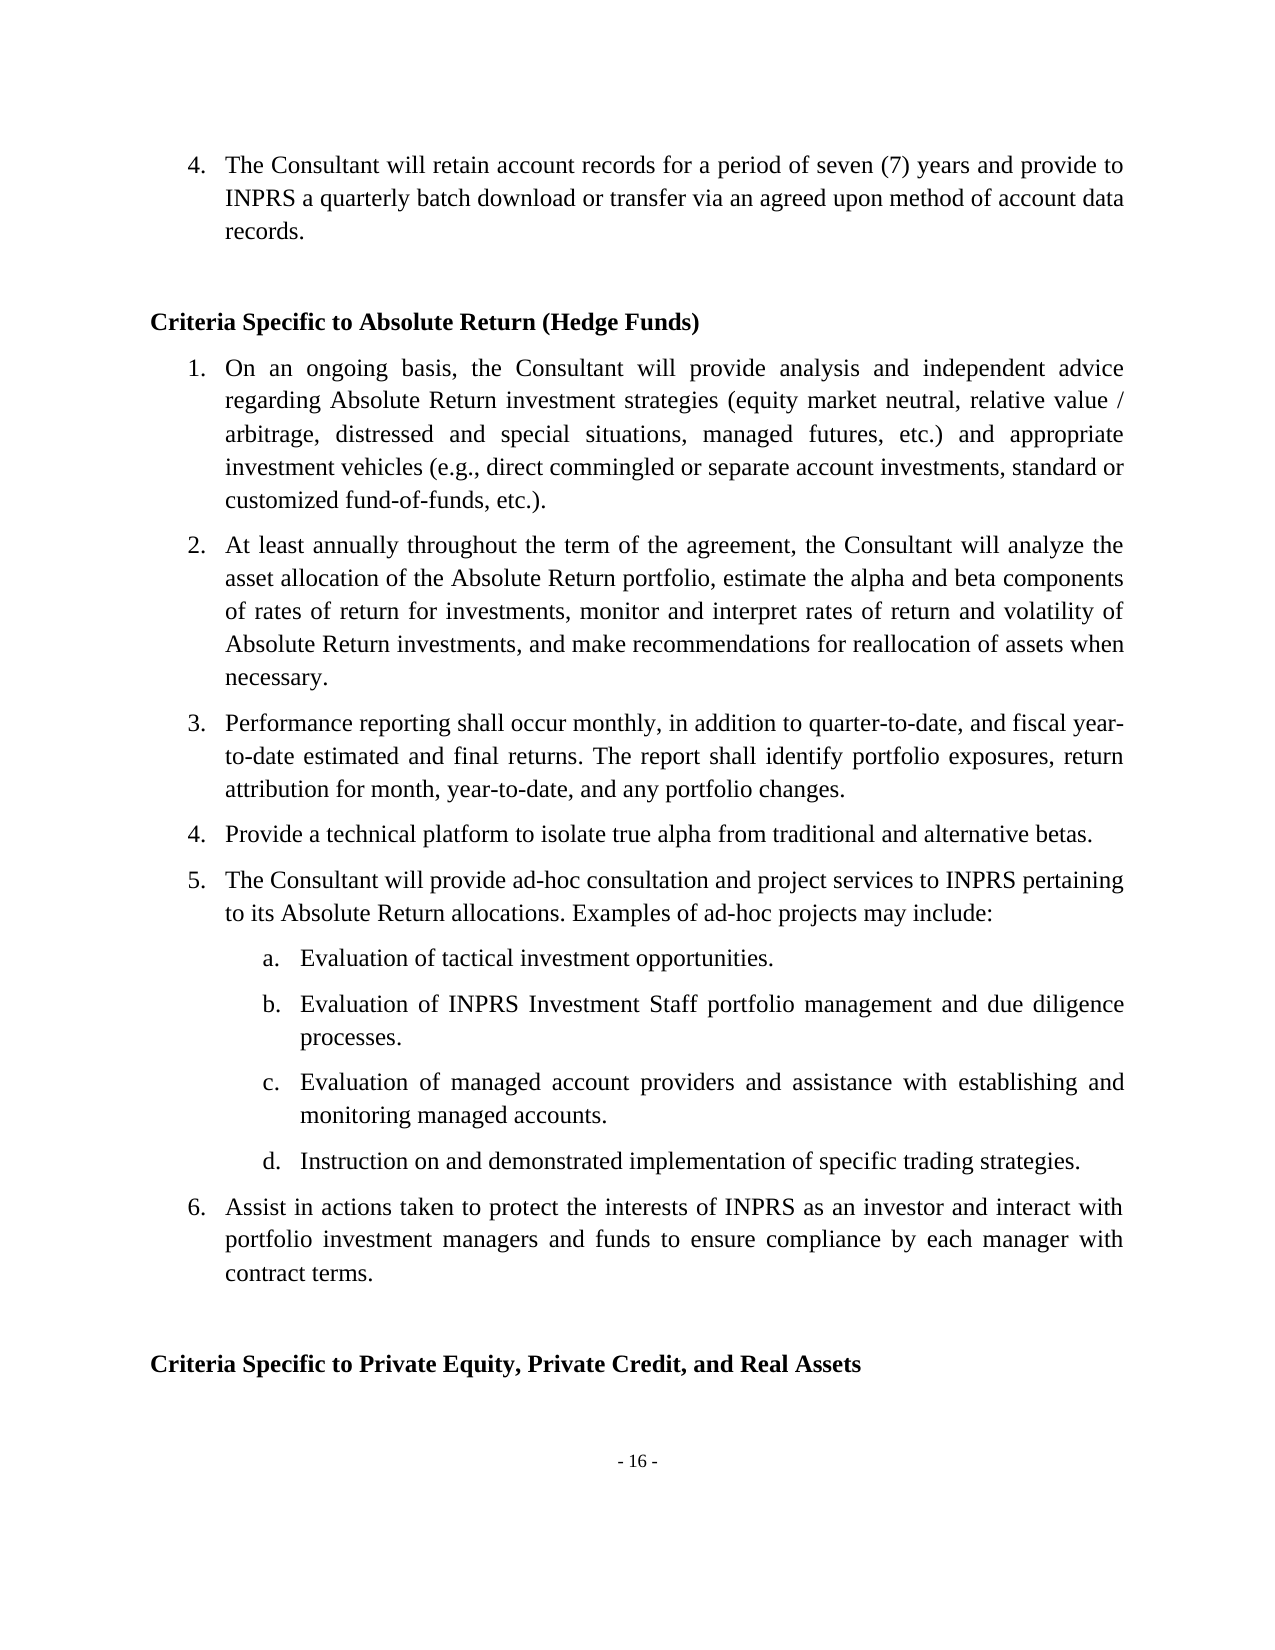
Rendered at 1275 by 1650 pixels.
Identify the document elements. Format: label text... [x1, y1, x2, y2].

list At least annually throughout the term of the agreement, the Consultant will analyze the asset allocation of the Absolute Return portfolio, estimate the alpha and beta components of rates of return for investments, monitor and interpret rates of return and volatility of Absolute Return investments, and make recommendations for reallocation of assets when necessary. [187, 530, 1125, 691]
list The Consultant will provide ad-hoc consultation and project services to INPRS pertaining to its Absolute Return allocations. Examples of ad-hoc projects may include: [187, 865, 1125, 927]
list Performance reporting shall occur monthly, in addition to quarter-to-date, and fiscal year-to-date estimated and final returns. The report shall identify portfolio exposures, return attribution for month, year-to-date, and any portfolio changes. [187, 708, 1125, 803]
list On an ongoing basis, the Consultant will provide analysis and independent advice regarding Absolute Return investment strategies (equity market neutral, relative value / arbitrage, distressed and special situations, managed futures, etc.) and appropriate investment vehicles (e.g., direct commingled or separate account investments, standard or customized fund-of-funds, etc.). [187, 353, 1125, 513]
list Assist in actions taken to protect the interests of INPRS as an investor and interact with portfolio investment managers and funds to ensure compliance by each manager with contract terms. [187, 1192, 1125, 1286]
text Criteria Specific to Private Equity, Private Credit, and Real Assets [150, 1349, 1125, 1377]
list Evaluation of tactical investment opportunities. [262, 943, 1125, 972]
text Criteria Specific to Absolute Return (Hedge Funds) [150, 307, 1125, 336]
list Provide a technical platform to isolate true alpha from traditional and alternative betas. [187, 819, 1125, 848]
list Evaluation of INPRS Investment Staff portfolio management and due diligence processes. [262, 989, 1125, 1051]
list The Consultant will retain account records for a period of seven (7) years and provide to INPRS a quarterly batch download or transfer via an agreed upon method of account data records. [187, 150, 1125, 245]
list Evaluation of managed account providers and assistance with establishing and monitoring managed accounts. [262, 1067, 1125, 1129]
list Instruction on and demonstrated implementation of specific trading strategies. [262, 1146, 1125, 1175]
